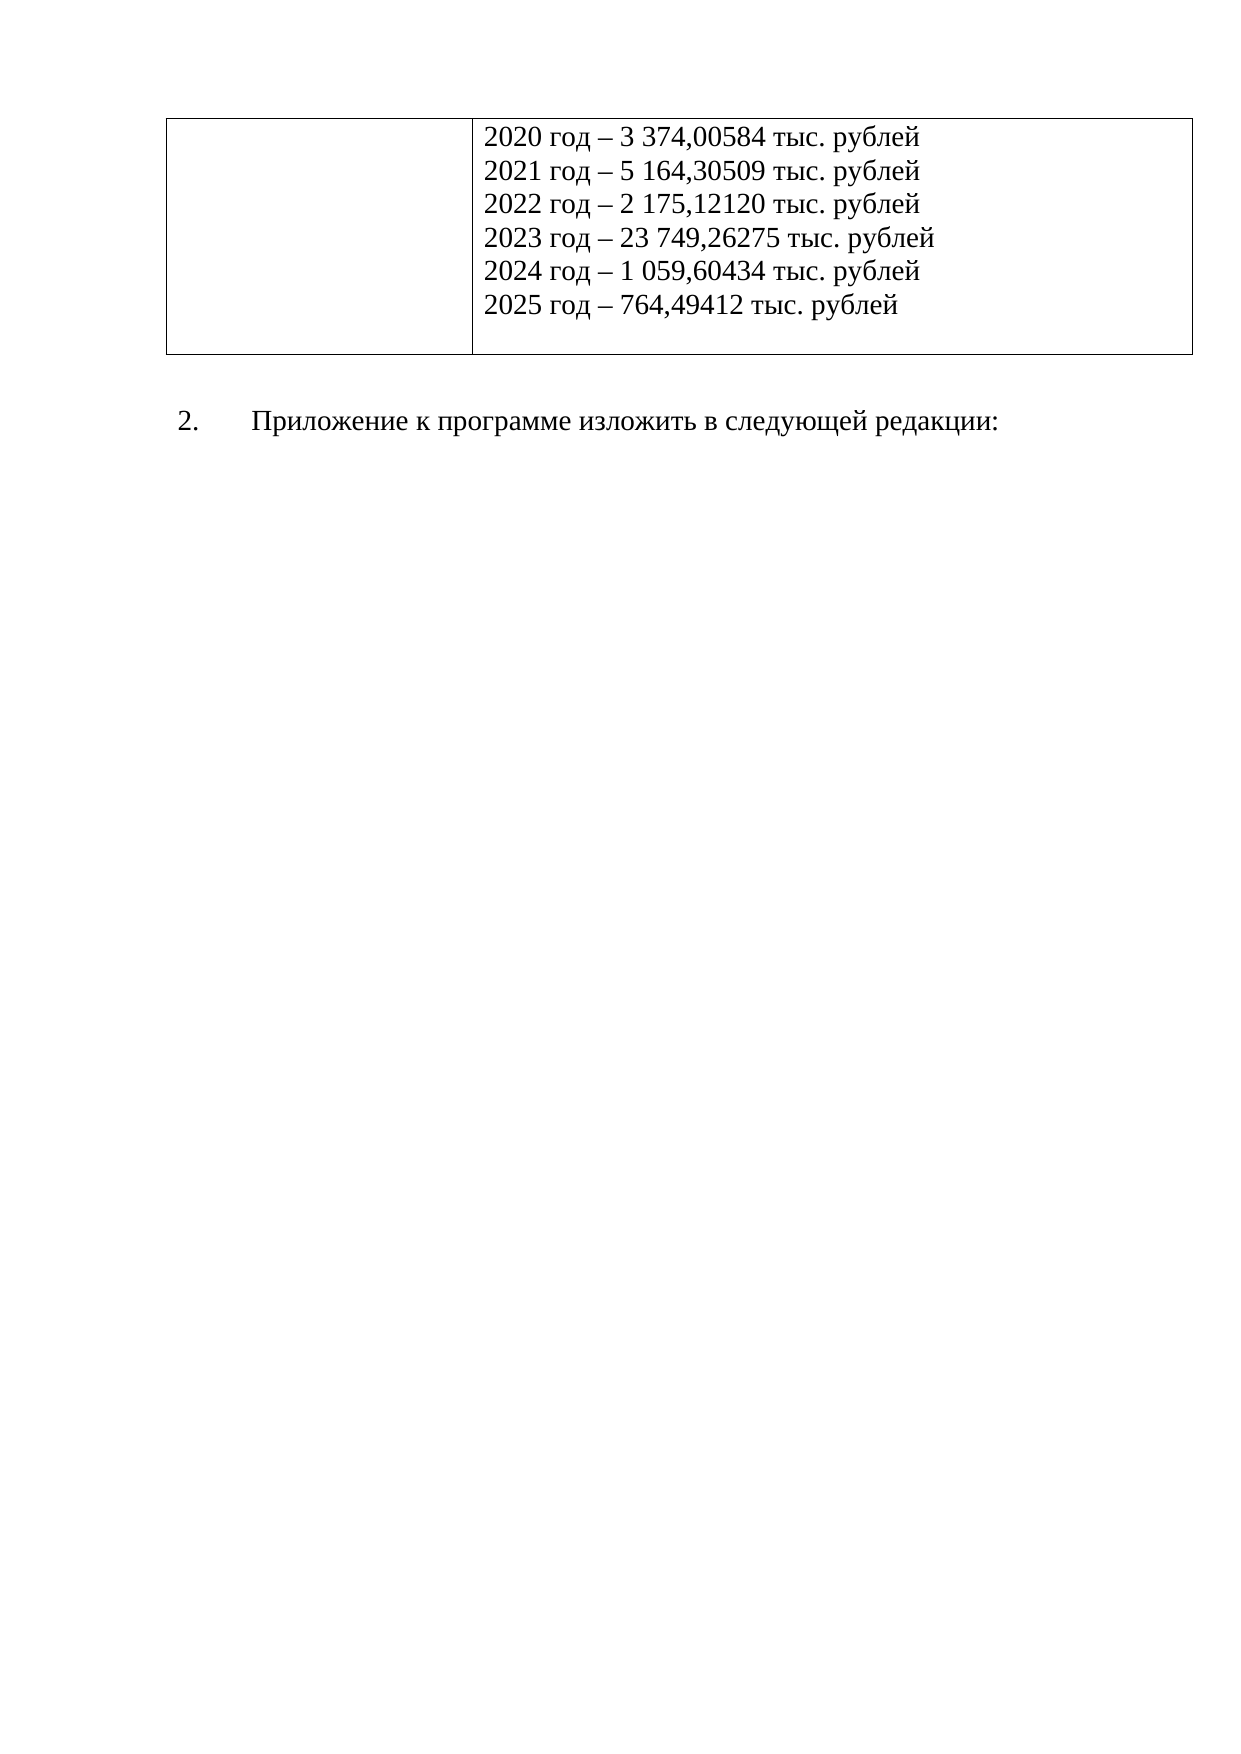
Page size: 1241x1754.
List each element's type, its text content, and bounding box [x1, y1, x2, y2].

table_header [473, 119, 1192, 354]
list Приложение к программе изложить в следующей редакции: [177, 403, 1181, 437]
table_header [167, 119, 472, 354]
